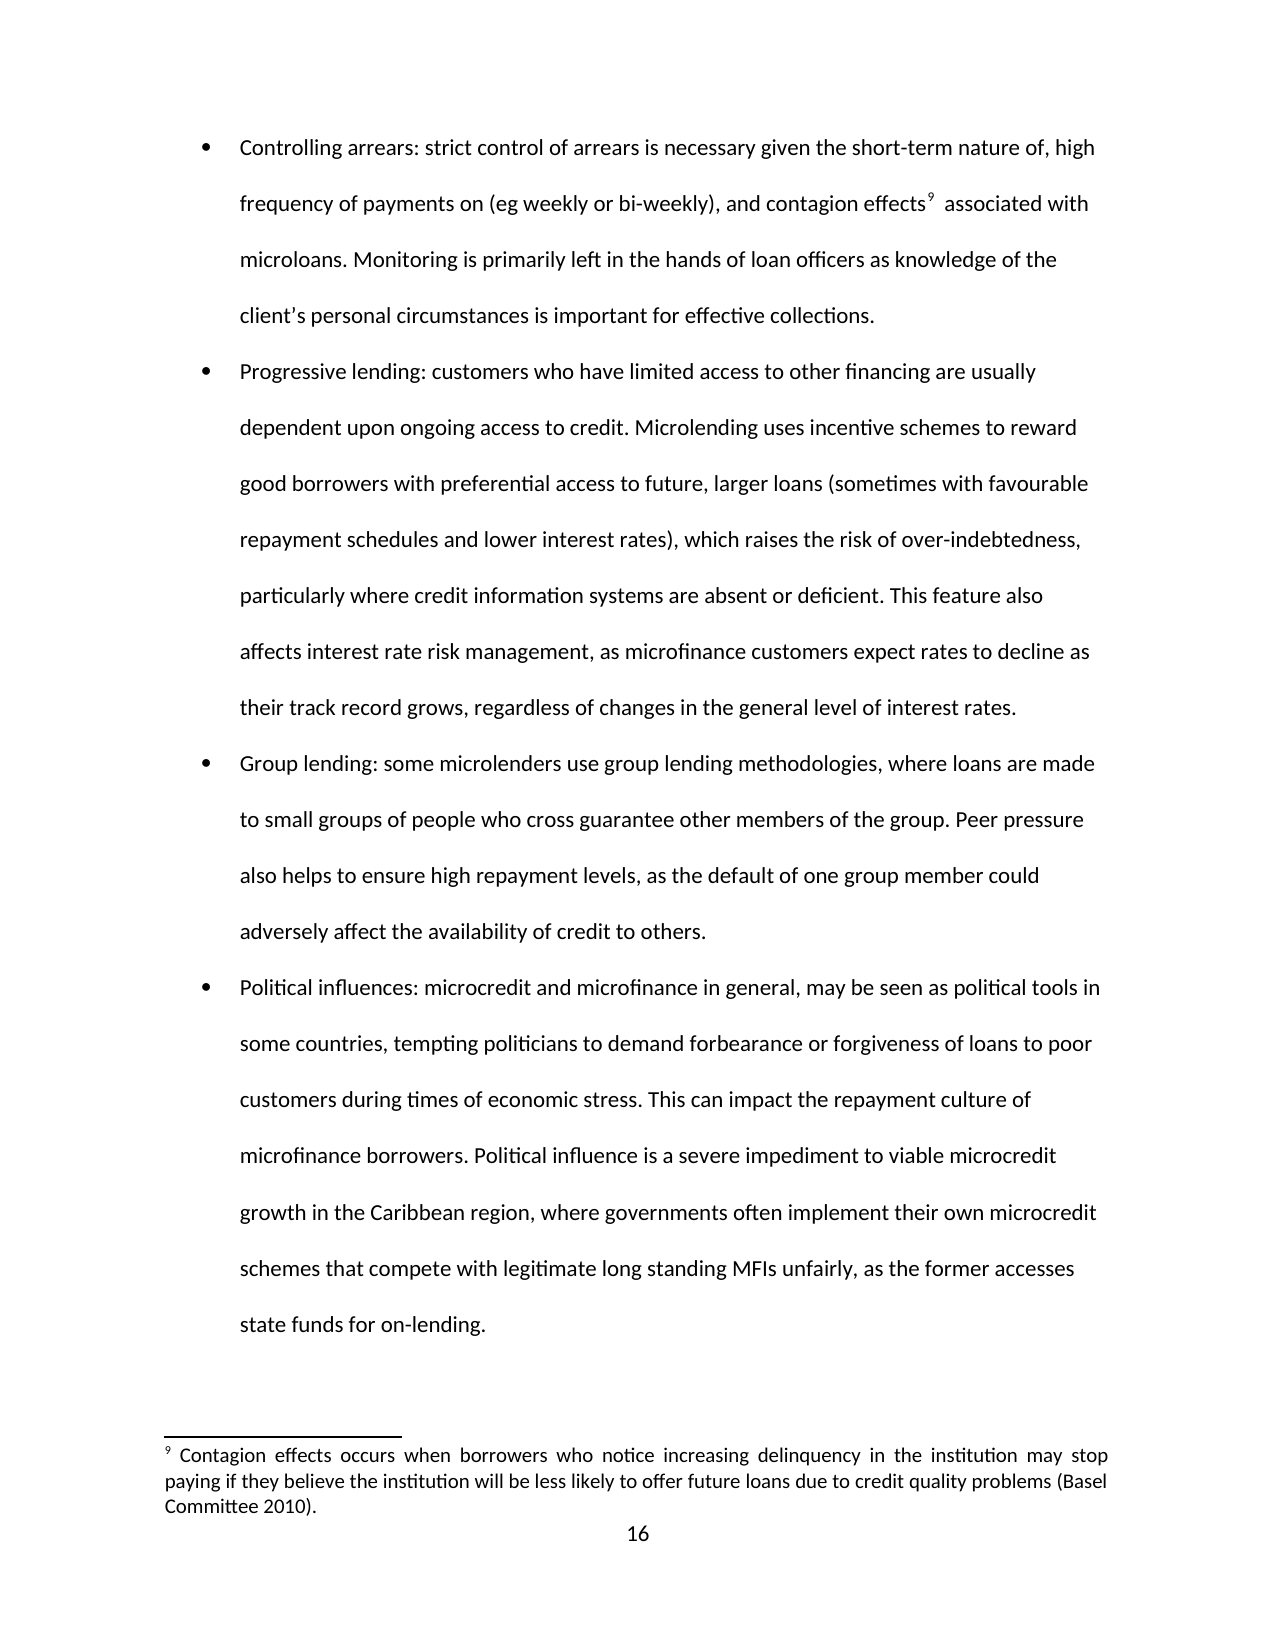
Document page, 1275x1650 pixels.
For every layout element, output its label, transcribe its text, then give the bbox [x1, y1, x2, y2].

list Controlling arrears: strict control of arrears is necessary given the short-term nature of, high frequency of payments on (eg weekly or bi-weekly), and contagion effects associated with microloans. Monitoring is primarily left in the hands of loan officers as knowledge of the client’s personal circumstances is important for effective collections. [202, 133, 1110, 329]
list Progressive lending: customers who have limited access to other financing are usually dependent upon ongoing access to credit. Microlending uses incentive schemes to reward good borrowers with preferential access to future, larger loans (sometimes with favourable repayment schedules and lower interest rates), which raises the risk of over-indebtedness, particularly where credit information systems are absent or deficient. This feature also affects interest rate risk management, as microfinance customers expect rates to decline as their track record grows, regardless of changes in the general level of interest rates. [202, 357, 1110, 721]
list Political influences: microcredit and microfinance in general, may be seen as political tools in some countries, tempting politicians to demand forbearance or forgiveness of loans to poor customers during times of economic stress. This can impact the repayment culture of microfinance borrowers. Political influence is a severe impediment to viable microcredit growth in the Caribbean region, where governments often implement their own microcredit schemes that compete with legitimate long standing MFIs unfairly, as the former accesses state funds for on-lending. [202, 973, 1110, 1338]
list Group lending: some microlenders use group lending methodologies, where loans are made to small groups of people who cross guarantee other members of the group. Peer pressure also helps to ensure high repayment levels, as the default of one group member could adversely affect the availability of credit to others. [202, 749, 1110, 946]
